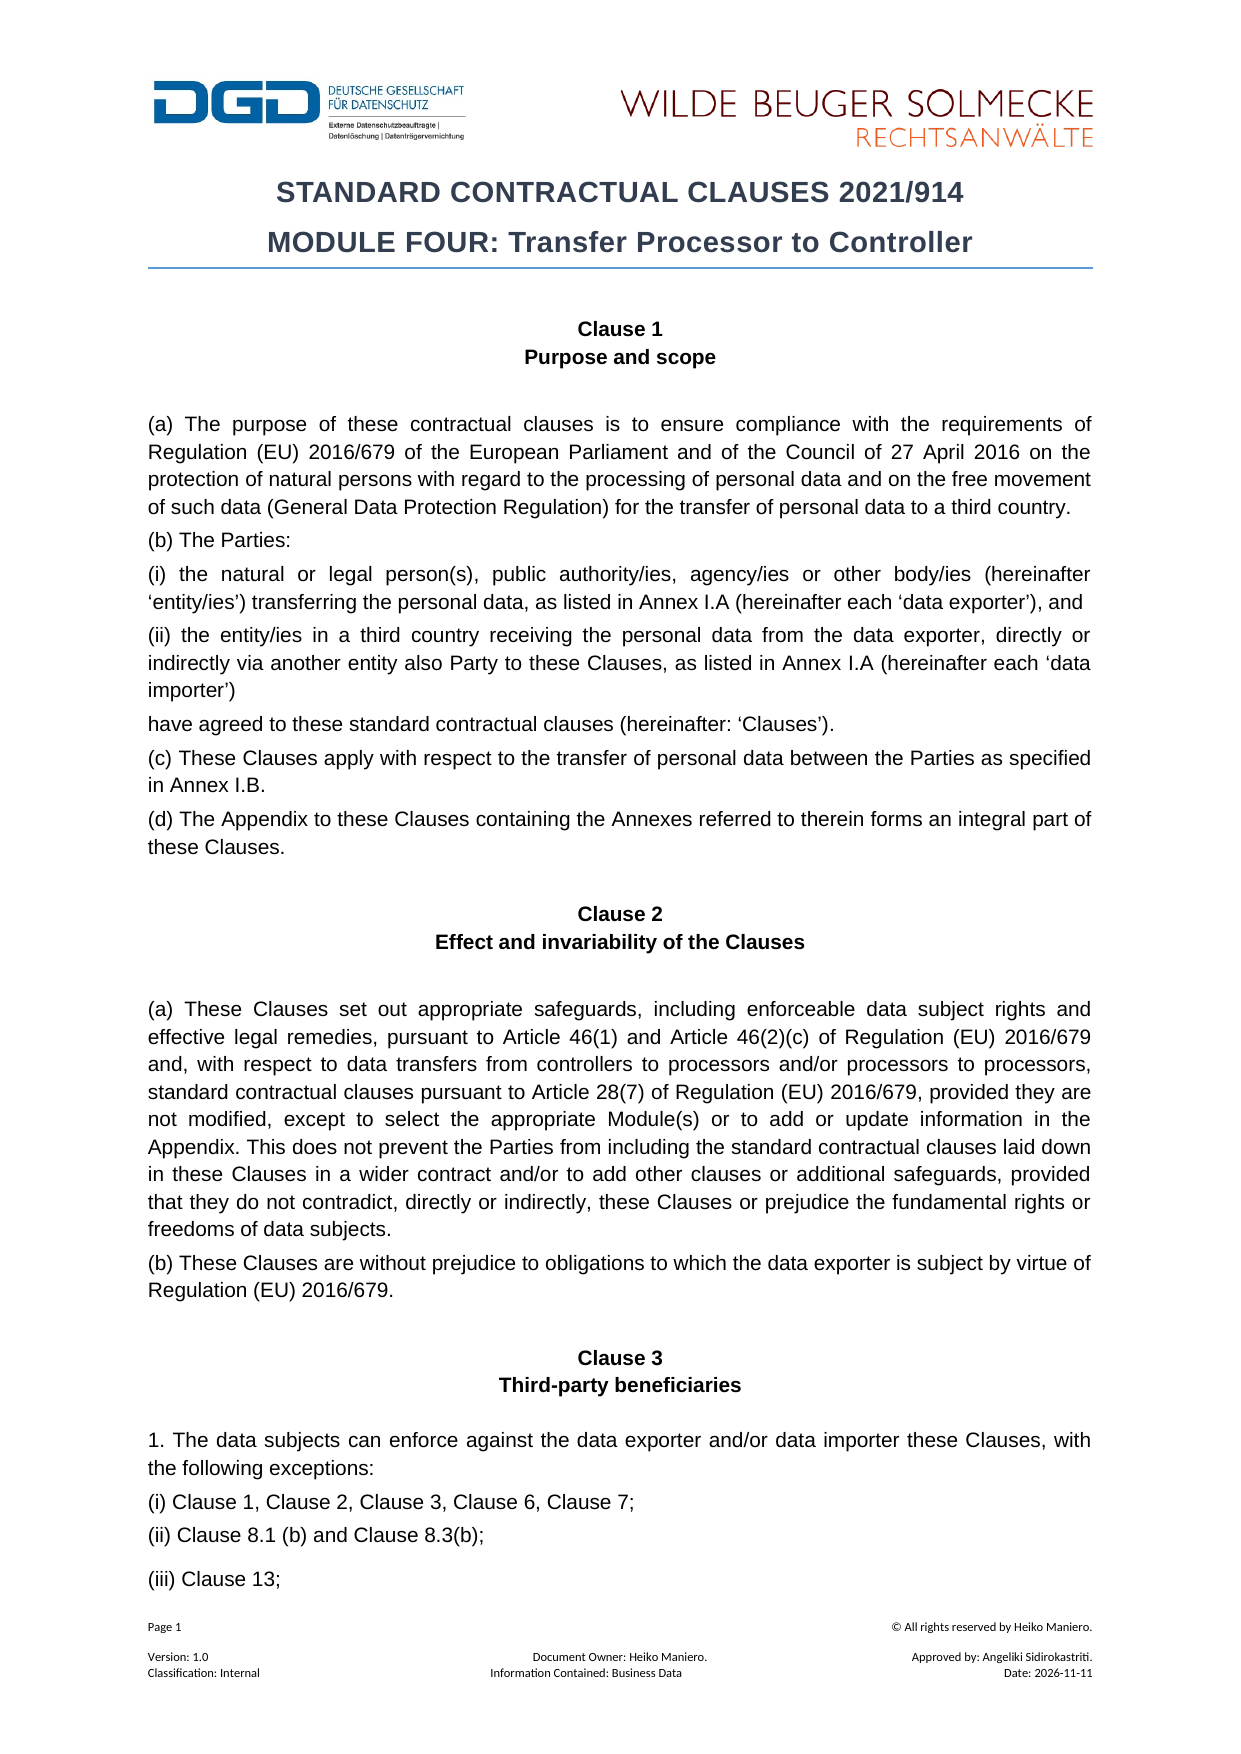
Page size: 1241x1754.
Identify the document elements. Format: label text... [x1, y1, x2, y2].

text have agreed to these standard contractual clauses (hereinafter: ‘Clauses’). [148, 712, 1093, 736]
text (i) Clause 1, Clause 2, Clause 3, Clause 6, Clause 7; [148, 1489, 1093, 1513]
text (a) These Clauses set out appropriate safeguards, including enforceable data subject rights and effective legal remedies, pursuant to Article 46(1) and Article 46(2)(c) of Regulation (EU) 2016/679 and, with respect to data transfers from controllers to processors and/or processors to processors, standard contractual clauses pursuant to Article 28(7) of Regulation (EU) 2016/679, provided they are not modified, except to select the appropriate Module(s) or to add or update information in the Appendix. This does not prevent the Parties from including the standard contractual clauses laid down in these Clauses in a wider contract and/or to add other clauses or additional safeguards, provided that they do not contradict, directly or indirectly, these Clauses or prejudice the fundamental rights or freedoms of data subjects. [148, 997, 1093, 1241]
text (i) the natural or legal person(s), public authority/ies, agency/ies or other body/ies (hereinafter ‘entity/ies’) transferring the personal data, as listed in Annex I.A (hereinafter each ‘data exporter’), and [148, 562, 1093, 613]
text 1. The data subjects can enforce against the data exporter and/or data importer these Clauses, with the following exceptions: [148, 1428, 1093, 1480]
text (ii) the entity/ies in a third country receiving the personal data from the data exporter, directly or indirectly via another entity also Party to these Clauses, as listed in Annex I.A (hereinafter each ‘data importer’) [148, 623, 1093, 702]
text (c) These Clauses apply with respect to the transfer of personal data between the Parties as specified in Annex I.B. [148, 746, 1093, 797]
text (iii) Clause 13; [148, 1567, 1093, 1591]
text (b) The Parties: [148, 528, 1093, 552]
text Effect and invariability of the Clauses [148, 929, 1093, 953]
text (d) The Appendix to these Clauses containing the Annexes referred to therein forms an integral part of these Clauses. [148, 807, 1093, 858]
text Clause 3 [148, 1346, 1093, 1370]
text (a) The purpose of these contractual clauses is to ensure compliance with the requirements of Regulation (EU) 2016/679 of the European Parliament and of the Council of 27 April 2016 on the protection of natural persons with regard to the processing of personal data and on the free movement of such data (General Data Protection Regulation) for the transfer of personal data to a third country. [148, 412, 1093, 518]
text MODULE FOUR: Transfer Processor to Controller [148, 225, 1093, 267]
picture [147, 73, 471, 147]
text Clause 2 [148, 902, 1093, 926]
text Purpose and scope [148, 344, 1093, 368]
text Third-party beneficiaries [148, 1373, 1093, 1397]
picture [620, 89, 1093, 147]
text (b) These Clauses are without prejudice to obligations to which the data exporter is subject by virtue of Regulation (EU) 2016/679. [148, 1251, 1093, 1302]
text (ii) Clause 8.1 (b) and Clause 8.3(b); [148, 1523, 1093, 1547]
text STANDARD CONTRACTUAL CLAUSES 2021/914 [148, 175, 1093, 208]
text Clause 1 [148, 317, 1093, 341]
